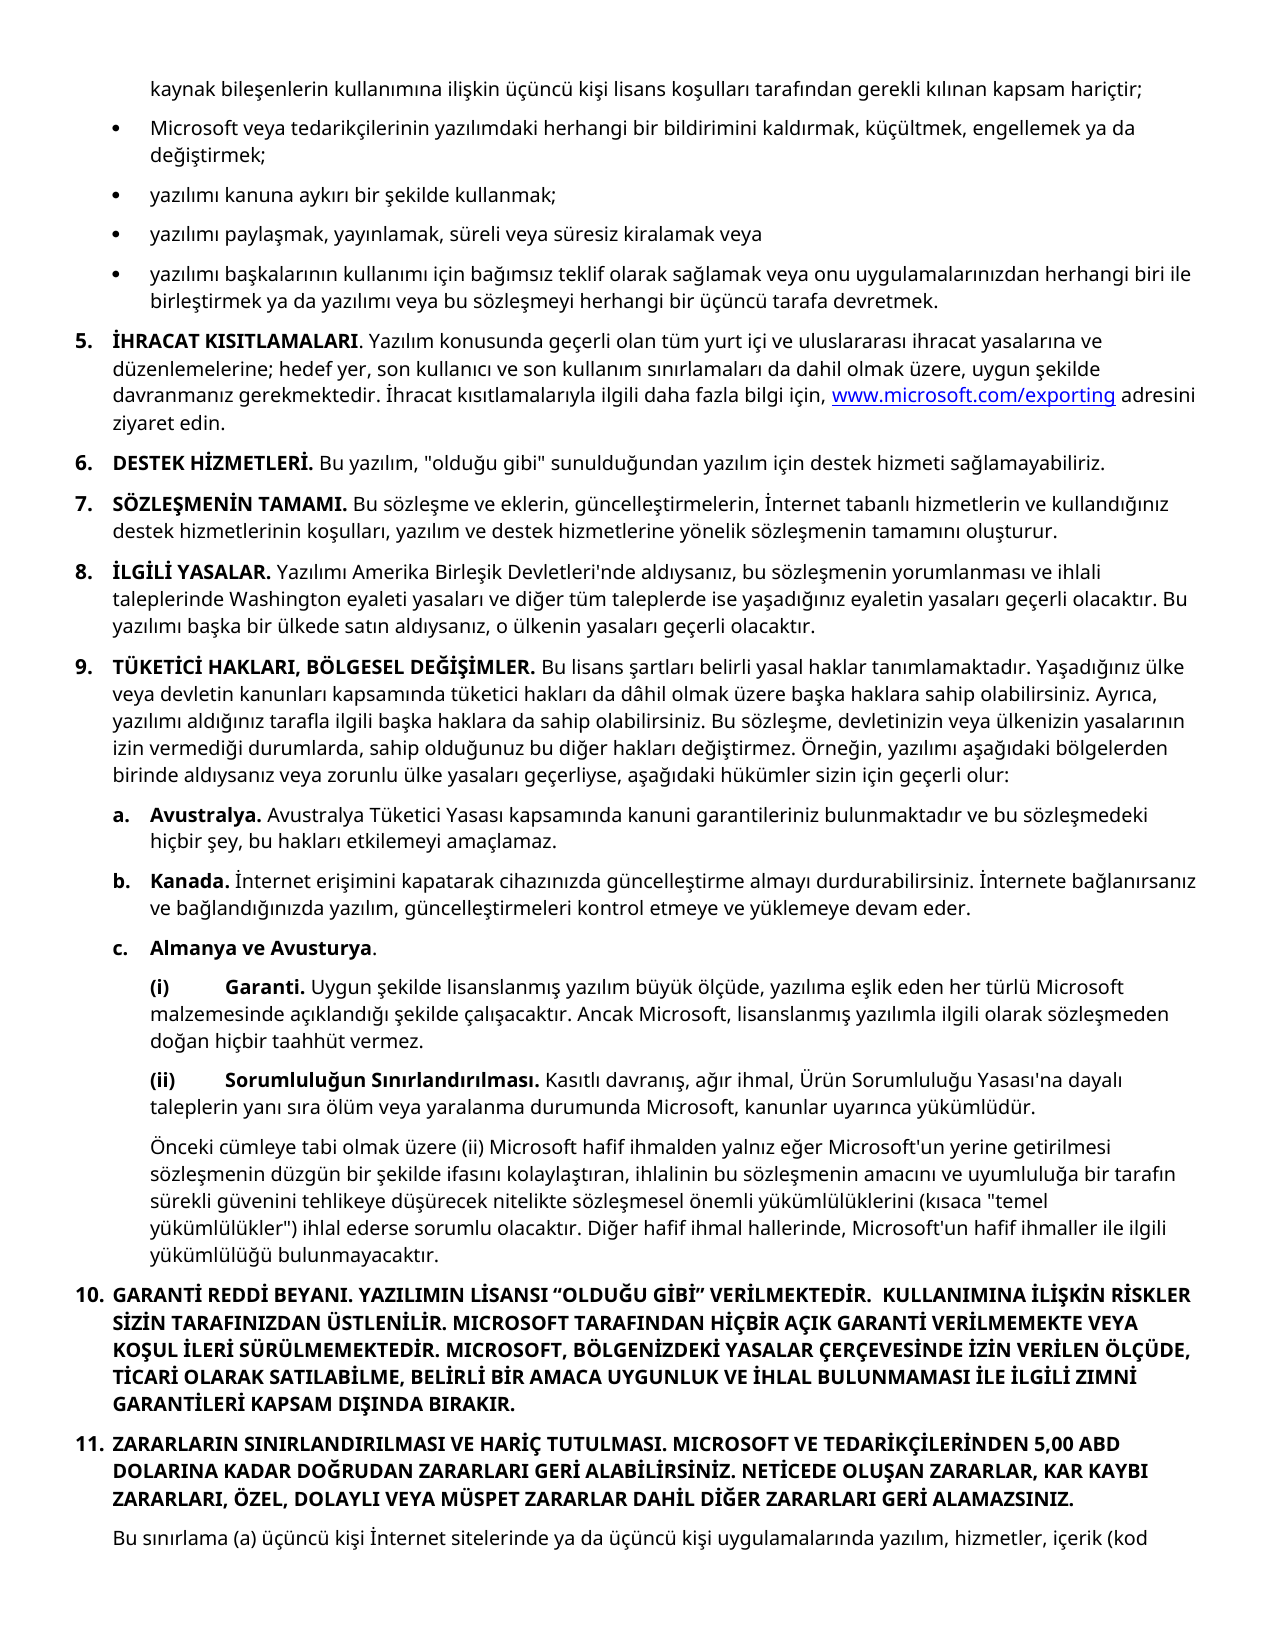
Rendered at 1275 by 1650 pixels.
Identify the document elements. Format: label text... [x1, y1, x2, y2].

subtitle SÖZLEŞMENİN TAMAMI. Bu sözleşme ve eklerin, güncelleştirmelerin, İnternet tabanlı hizmetlerin ve kullandığınız destek hizmetlerinin koşulları, yazılım ve destek hizmetlerine yönelik sözleşmenin tamamını oluşturur. [75, 489, 1200, 544]
text (ii) Sorumluluğun Sınırlandırılması. Kasıtlı davranış, ağır ihmal, Ürün Sorumluluğu Yasası'na dayalı taleplerin yanı sıra ölüm veya yaralanma durumunda Microsoft, kanunlar uyarınca yükümlüdür. [150, 1067, 1200, 1121]
subtitle Almanya ve Avusturya. [112, 934, 1200, 961]
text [112, 1524, 1200, 1551]
subtitle Avustralya. Avustralya Tüketici Yasası kapsamında kanuni garantileriniz bulunmaktadır ve bu sözleşmedeki hiçbir şey, bu hakları etkilemeyi amaçlamaz. [112, 801, 1200, 855]
text Microsoft veya tedarikçilerinin yazılımdaki herhangi bir bildirimini kaldırmak, küçültmek, engellemek ya da değiştirmek; [112, 114, 1200, 168]
subtitle Kanada. İnternet erişimini kapatarak cihazınızda güncelleştirme almayı durdurabilirsiniz. İnternete bağlanırsanız ve bağlandığınızda yazılım, güncelleştirmeleri kontrol etmeye ve yüklemeye devam eder. [112, 867, 1200, 921]
subtitle TÜKETİCİ HAKLARI, BÖLGESEL DEĞİŞİMLER. Bu lisans şartları belirli yasal haklar tanımlamaktadır. Yaşadığınız ülke veya devletin kanunları kapsamında tüketici hakları da dâhil olmak üzere başka haklara sahip olabilirsiniz. Ayrıca, yazılımı aldığınız tarafla ilgili başka haklara da sahip olabilirsiniz. Bu sözleşme, devletinizin veya ülkenizin yasalarının izin vermediği durumlarda, sahip olduğunuz bu diğer hakları değiştirmez. Örneğin, yazılımı aşağıdaki bölgelerden birinde aldıysanız veya zorunlu ülke yasaları geçerliyse, aşağıdaki hükümler sizin için geçerli olur: [75, 652, 1200, 788]
subtitle İLGİLİ YASALAR. Yazılımı Amerika Birleşik Devletleri'nde aldıysanız, bu sözleşmenin yorumlanması ve ihlali taleplerinde Washington eyaleti yasaları ve diğer tüm taleplerde ise yaşadığınız eyaletin yasaları geçerli olacaktır. Bu yazılımı başka bir ülkede satın aldıysanız, o ülkenin yasaları geçerli olacaktır. [75, 557, 1200, 639]
subtitle ZARARLARIN SINIRLANDIRILMASI VE HARİÇ TUTULMASI. MICROSOFT VE TEDARİKÇİLERİNDEN 5,00 ABD DOLARINA KADAR DOĞRUDAN ZARARLARI GERİ ALABİLİRSİNİZ. NETİCEDE OLUŞAN ZARARLAR, KAR KAYBI ZARARLARI, ÖZEL, DOLAYLI VEYA MÜSPET ZARARLAR DAHİL DİĞER ZARARLARI GERİ ALAMAZSINIZ. [75, 1429, 1200, 1512]
subtitle İHRACAT KISITLAMALARI. Yazılım konusunda geçerli olan tüm yurt içi ve uluslararası ihracat yasalarına ve düzenlemelerine; hedef yer, son kullanıcı ve son kullanım sınırlamaları da dahil olmak üzere, uygun şekilde davranmanız gerekmektedir. İhracat kısıtlamalarıyla ilgili daha fazla bilgi için, www.microsoft.com/exporting adresini ziyaret edin. [75, 326, 1200, 436]
subtitle Önceki cümleye tabi olmak üzere (ii) Microsoft hafif ihmalden yalnız eğer Microsoft'un yerine getirilmesi sözleşmenin düzgün bir şekilde ifasını kolaylaştıran, ihlalinin bu sözleşmenin amacını ve uyumluluğa bir tarafın sürekli güvenini tehlikeye düşürecek nitelikte sözleşmesel önemli yükümlülüklerini (kısaca "temel yükümlülükler") ihlal ederse sorumlu olacaktır. Diğer hafif ihmal hallerinde, Microsoft'un hafif ihmaller ile ilgili yükümlülüğü bulunmayacaktır. [150, 1133, 1200, 1268]
text (i) Garanti. Uygun şekilde lisanslanmış yazılım büyük ölçüde, yazılıma eşlik eden her türlü Microsoft malzemesinde açıklandığı şekilde çalışacaktır. Ancak Microsoft, lisanslanmış yazılımla ilgili olarak sözleşmeden doğan hiçbir taahhüt vermez. [150, 973, 1200, 1054]
subtitle GARANTİ REDDİ BEYANI. YAZILIMIN LİSANSI “OLDUĞU GİBİ” VERİLMEKTEDİR. KULLANIMINA İLİŞKİN RİSKLER SİZİN TARAFINIZDAN ÜSTLENİLİR. MICROSOFT TARAFINDAN HİÇBİR AÇIK GARANTİ VERİLMEMEKTE VEYA KOŞUL İLERİ SÜRÜLMEMEKTEDİR. MICROSOFT, BÖLGENİZDEKİ YASALAR ÇERÇEVESİNDE İZİN VERİLEN ÖLÇÜDE, TİCARİ OLARAK SATILABİLME, BELİRLİ BİR AMACA UYGUNLUK VE İHLAL BULUNMAMASI İLE İLGİLİ ZIMNİ GARANTİLERİ KAPSAM DIŞINDA BIRAKIR. [75, 1281, 1200, 1417]
text yazılımı paylaşmak, yayınlamak, süreli veya süresiz kiralamak veya [112, 220, 1200, 247]
text yazılımı kanuna aykırı bir şekilde kullanmak; [112, 181, 1200, 208]
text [112, 75, 1200, 102]
text yazılımı başkalarının kullanımı için bağımsız teklif olarak sağlamak veya onu uygulamalarınızdan herhangi biri ile birleştirmek ya da yazılımı veya bu sözleşmeyi herhangi bir üçüncü tarafa devretmek. [112, 260, 1200, 314]
subtitle DESTEK HİZMETLERİ. Bu yazılım, "olduğu gibi" sunulduğundan yazılım için destek hizmeti sağlamayabiliriz. [75, 448, 1200, 477]
